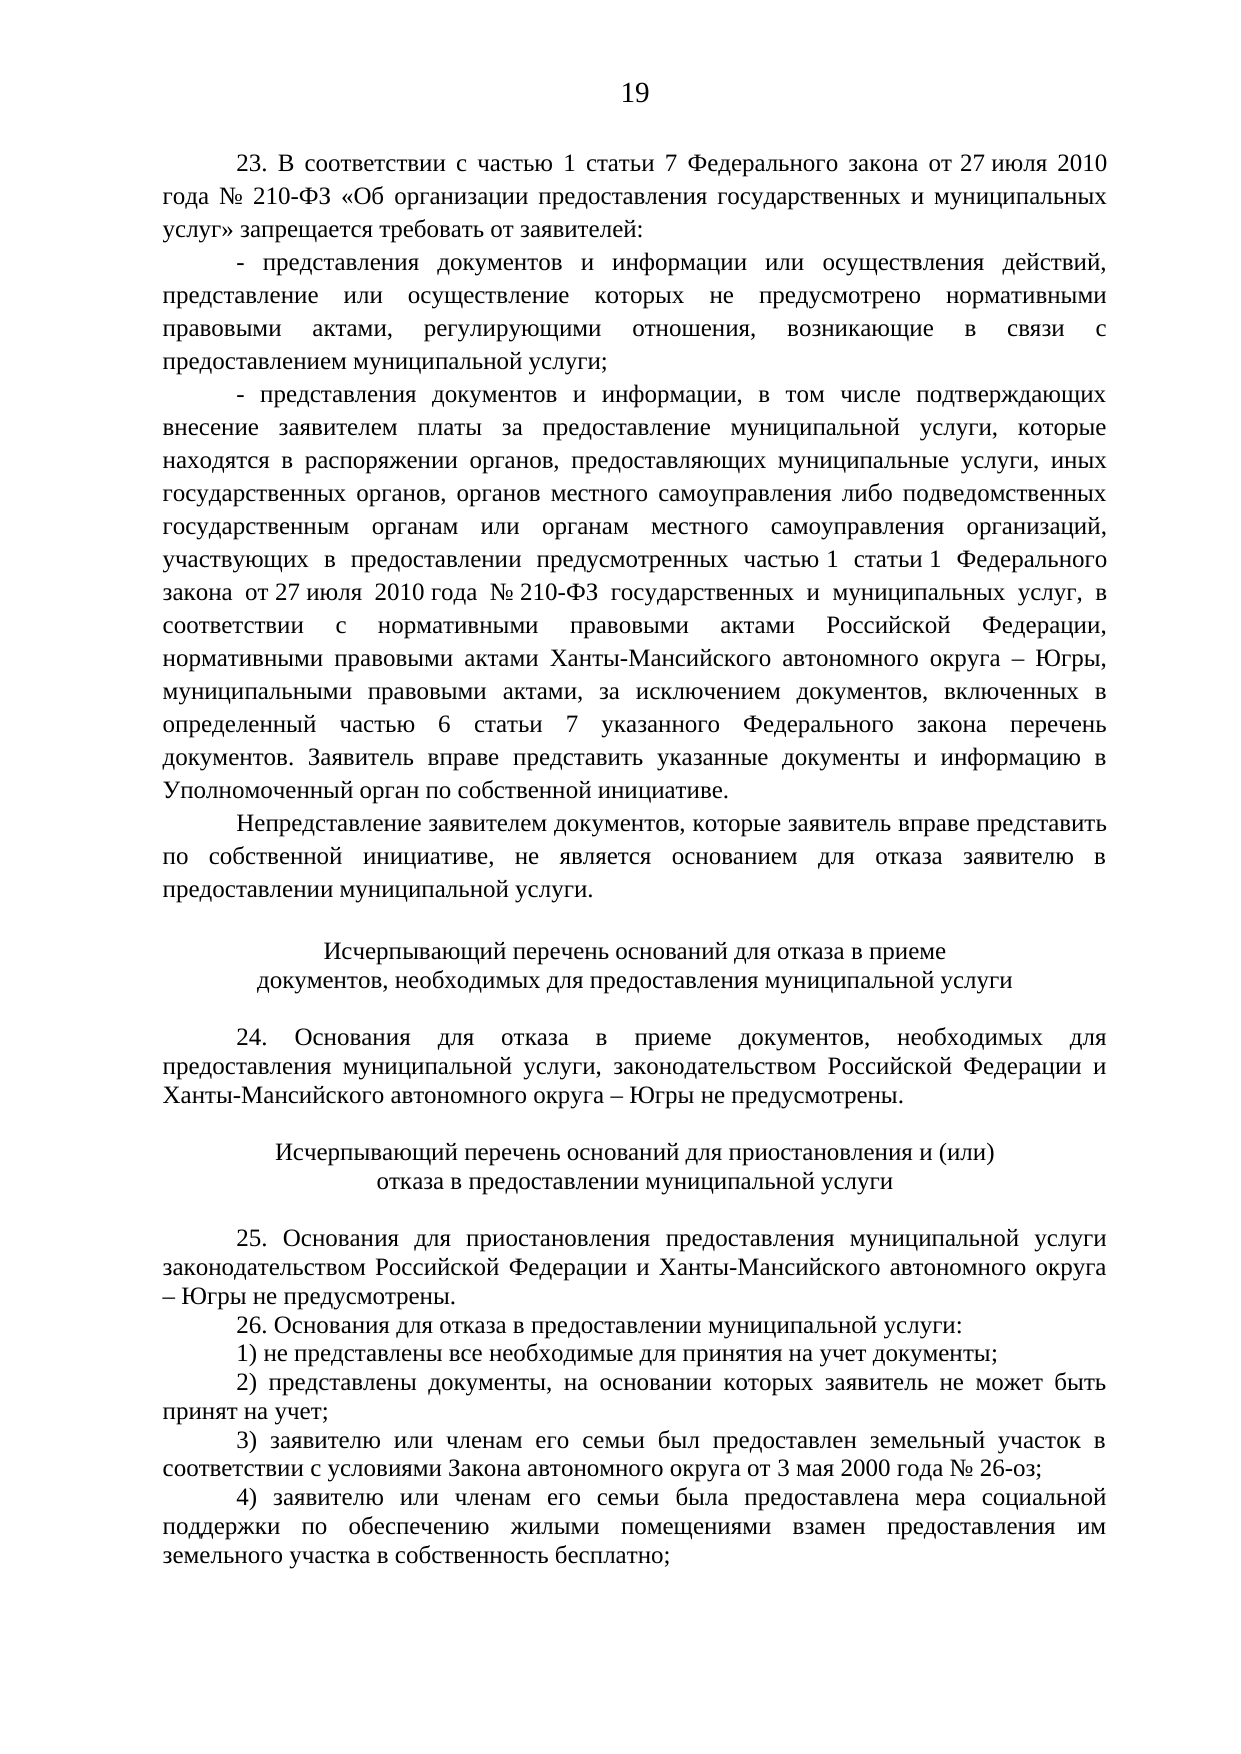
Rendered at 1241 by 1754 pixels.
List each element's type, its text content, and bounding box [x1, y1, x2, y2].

text - представления документов и информации или осуществления действий, представление или осуществление которых не предусмотрено нормативными правовыми актами, регулирующими отношения, возникающие в связи с предоставлением муниципальной услуги; [162, 247, 1107, 374]
text 1) не представлены все необходимые для принятия на учет документы; [162, 1338, 1107, 1367]
text 2) представлены документы, на основании которых заявитель не может быть принят на учет; [162, 1367, 1107, 1425]
text отказа в предоставлении муниципальной услуги [162, 1166, 1107, 1195]
text Непредставление заявителем документов, которые заявитель вправе представить по собственной инициативе, не является основанием для отказа заявителю в предоставлении муниципальной услуги. [162, 808, 1107, 903]
text - представления документов и информации, в том числе подтверждающих внесение заявителем платы за предоставление муниципальной услуги, которые находятся в распоряжении органов, предоставляющих муниципальные услуги, иных государственных органов, органов местного самоуправления либо подведомственных государственным органам или органам местного самоуправления организаций, участвующих в предоставлении предусмотренных частью 1 статьи 1 Федерального закона от 27 июля 2010 года № 210-ФЗ государственных и муниципальных услуг, в соответствии с нормативными правовыми актами Российской Федерации, нормативными правовыми актами Ханты-Мансийского автономного округа – Югры, муниципальными правовыми актами, за исключением документов, включенных в определенный частью 6 статьи 7 указанного Федерального закона перечень документов. Заявитель вправе представить указанные документы и информацию в Уполномоченный орган по собственной инициативе. [162, 379, 1107, 804]
text 25. Основания для приостановления предоставления муниципальной услуги законодательством Российской Федерации и Ханты-Мансийского автономного округа – Югры не предусмотрены. [162, 1223, 1107, 1310]
text 3) заявителю или членам его семьи был предоставлен земельный участок в соответствии с условиями Закона автономного округа от 3 мая 2000 года № 26-оз; [162, 1425, 1107, 1482]
text Исчерпывающий перечень оснований для приостановления и (или) [162, 1137, 1107, 1166]
text 4) заявителю или членам его семьи была предоставлена мера социальной поддержки по обеспечению жилыми помещениями взамен предоставления им земельного участка в собственность бесплатно; [162, 1482, 1107, 1568]
text 26. Основания для отказа в предоставлении муниципальной услуги: [162, 1310, 1107, 1338]
text 24. Основания для отказа в приеме документов, необходимых для предоставления муниципальной услуги, законодательством Российской Федерации и Ханты-Мансийского автономного округа – Югры не предусмотрены. [162, 1022, 1107, 1108]
text документов, необходимых для предоставления муниципальной услуги [162, 965, 1107, 993]
text 23. В соответствии с частью 1 статьи 7 Федерального закона от 27 июля 2010 года № 210-ФЗ «Об организации предоставления государственных и муниципальных услуг» запрещается требовать от заявителей: [162, 148, 1107, 242]
text Исчерпывающий перечень оснований для отказа в приеме [162, 936, 1107, 965]
